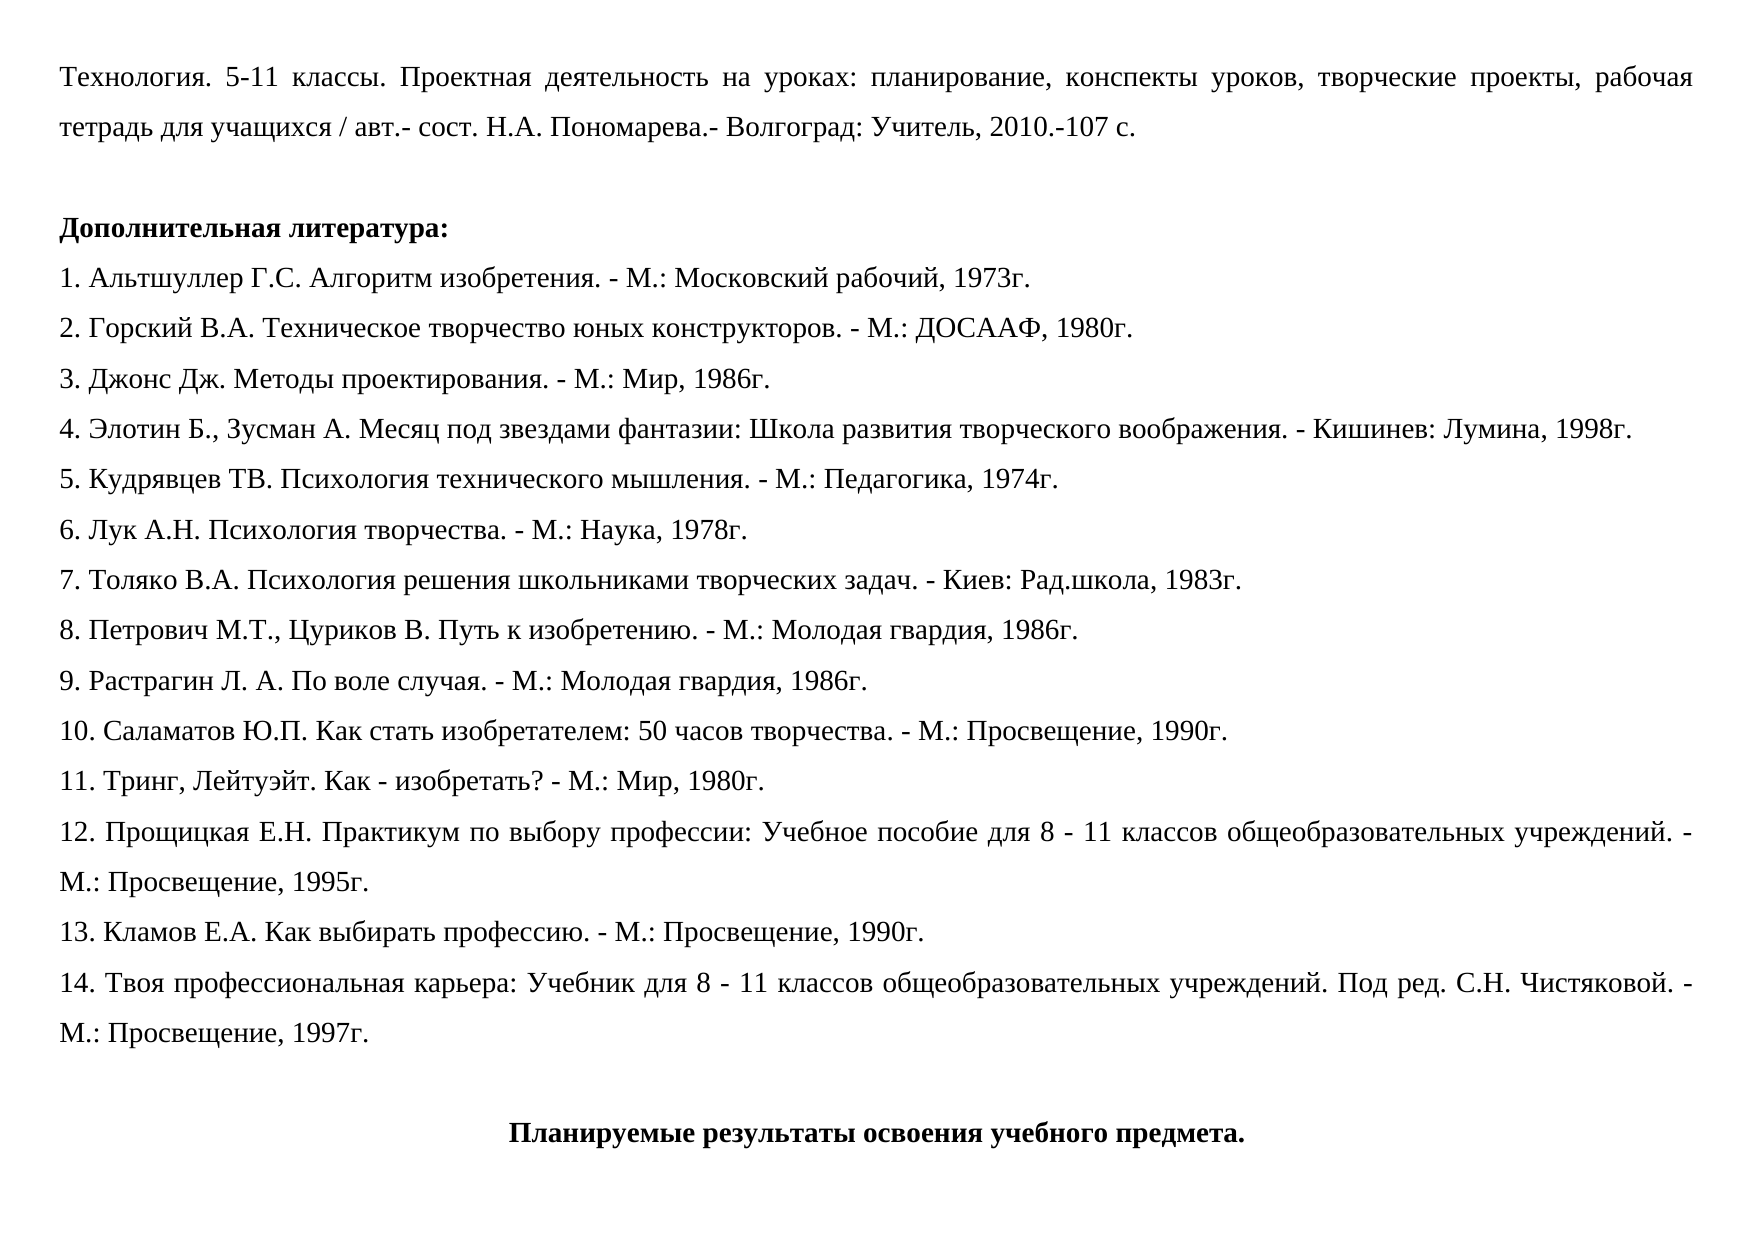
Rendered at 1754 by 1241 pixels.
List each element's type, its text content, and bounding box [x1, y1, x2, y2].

text 13. Кламов Е.А. Как выбирать профессию. - М.: Просвещение, 1990г. [59, 914, 1695, 948]
text 14. Твоя профессиональная карьера: Учебник для 8 - 11 классов общеобразовательных учреждений. Под ред. С.Н. Чистяковой. - М.: Просвещение, 1997г. [59, 965, 1695, 1048]
text 8. Петрович М.Т., Цуриков В. Путь к изобретению. - М.: Молодая гвардия, 1986г. [59, 612, 1695, 646]
text 11. Тринг, Лейтуэйт. Как - изобретать? - М.: Мир, 1980г. [59, 763, 1695, 797]
text 5. Кудрявцев ТВ. Психология технического мышления. - М.: Педагогика, 1974г. [59, 462, 1695, 495]
text 10. Саламатов Ю.П. Как стать изобретателем: 50 часов творчества. - М.: Просвещение, 1990г. [59, 713, 1695, 747]
text Дополнительная литература: [59, 210, 1695, 243]
text Планируемые результаты освоения учебного предмета. [59, 1116, 1695, 1149]
text 12. Прощицкая Е.Н. Практикум по выбору профессии: Учебное пособие для 8 - 11 классов общеобразовательных учреждений. - М.: Просвещение, 1995г. [59, 814, 1695, 898]
text Технология. 5-11 классы. Проектная деятельность на уроках: планирование, конспекты уроков, творческие проекты, рабочая тетрадь для учащихся / авт.- сост. Н.А. Пономарева.- Волгоград: Учитель, 2010.-107 с. [59, 59, 1695, 143]
text 7. Толяко В.А. Психология решения школьниками творческих задач. - Киев: Рад.школа, 1983г. [59, 562, 1695, 596]
text 4. Элотин Б., Зусман А. Месяц под звездами фантазии: Школа развития творческого воображения. - Кишинев: Лумина, 1998г. [59, 411, 1695, 445]
text 3. Джонс Дж. Методы проектирования. - М.: Мир, 1986г. [59, 361, 1695, 394]
text 1. Альтшуллер Г.С. Алгоритм изобретения. - М.: Московский рабочий, 1973г. [59, 260, 1695, 294]
text 2. Горский В.А. Техническое творчество юных конструкторов. - М.: ДОСААФ, 1980г. [59, 311, 1695, 344]
text 9. Растрагин Л. А. По воле случая. - М.: Молодая гвардия, 1986г. [59, 663, 1695, 696]
text 6. Лук А.Н. Психология творчества. - М.: Наука, 1978г. [59, 512, 1695, 545]
